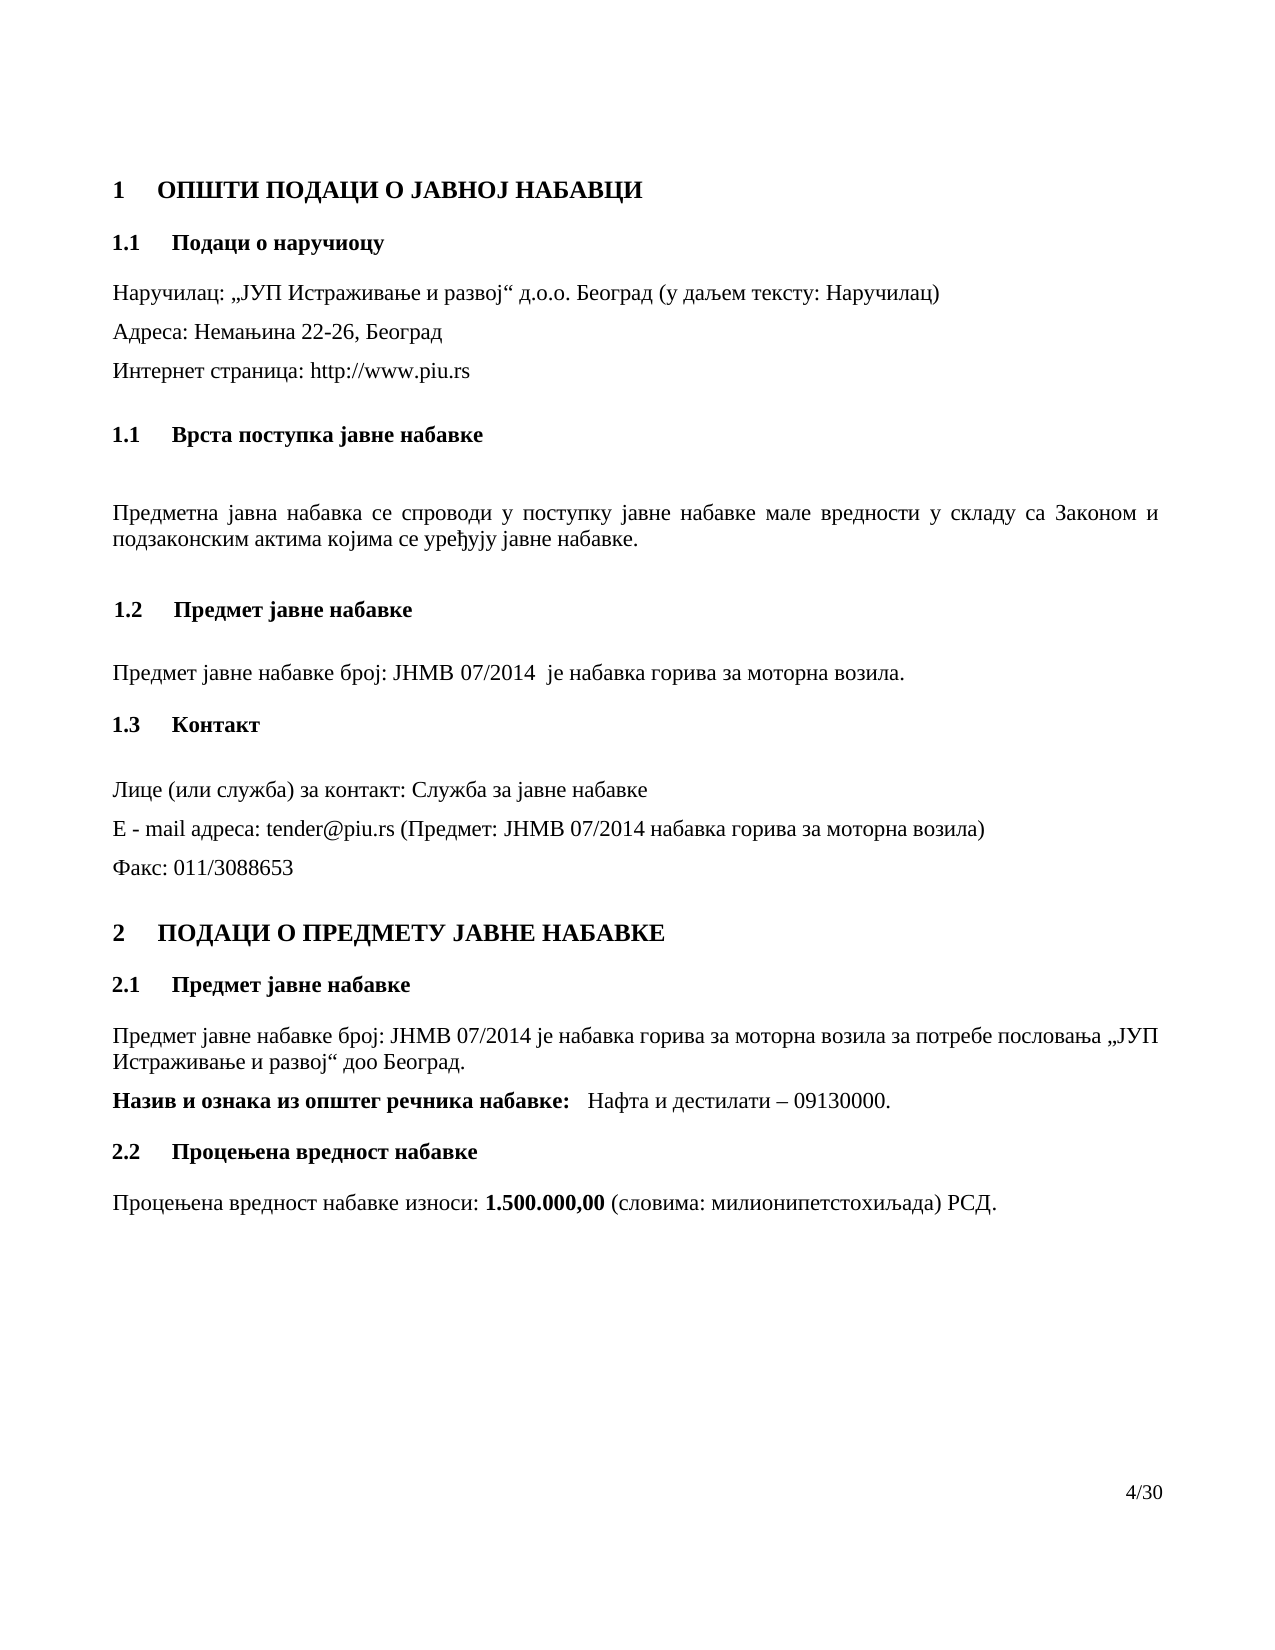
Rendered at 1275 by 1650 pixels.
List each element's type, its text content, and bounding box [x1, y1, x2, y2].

text Е - mail адреса: tender@piu.rs (Предмет: ЈНМВ 07/2014 набавка горива за моторна возила) [112, 815, 1160, 841]
text Предмет јавне набавке број: ЈНМВ 07/2014 је набавка горива за моторна возила за потребе пословања „ЈУП Истраживање и развој“ доо Београд. [112, 1022, 1160, 1074]
subtitle ПОДАЦИ О ПРЕДМЕТУ ЈАВНЕ НАБАВКЕ [112, 918, 1162, 946]
subtitle Предмет јавне набавке [115, 596, 413, 623]
text Предмет јавне набавке број: ЈНМВ 07/2014 је набавка горива за моторна возила. [112, 659, 1162, 686]
text Назив и ознака из општег речника набавке: Нафта и дестилати – 09130000. [112, 1087, 1162, 1113]
text Факс: 011/3088653 [112, 854, 1160, 880]
subtitle Врста поступка јавне набавке [112, 421, 483, 447]
subtitle Контакт [112, 711, 260, 737]
text Адреса: Немањина 22-26, Београд [112, 318, 1160, 344]
text Предметна јавна набавка се спроводи у поступку јавне набавке мале вредности у складу са Законом и подзаконским актима којима се уређују јавне набавке. [112, 498, 1160, 551]
subtitle Подаци о наручиоцу [112, 229, 1162, 255]
subtitle ОПШТИ ПОДАЦИ О ЈАВНОЈ НАБАВЦИ [112, 175, 1162, 204]
text Лице (или служба) за контакт: Служба за јавне набавке [112, 776, 1160, 802]
text Процењена вредност набавке износи: 1.500.000,00 (словима: милионипетстохиљада) РСД. [112, 1189, 1162, 1215]
subtitle Процењена вредност набавке [112, 1138, 1162, 1165]
subtitle Предмет јавне набавке [112, 971, 1162, 998]
text Наручилац: „ЈУП Истраживање и развој“ д.о.о. Београд (у даљем тексту: Наручилац) [112, 279, 1160, 306]
text Интернет страница: http://www.piu.rs [112, 357, 1160, 383]
